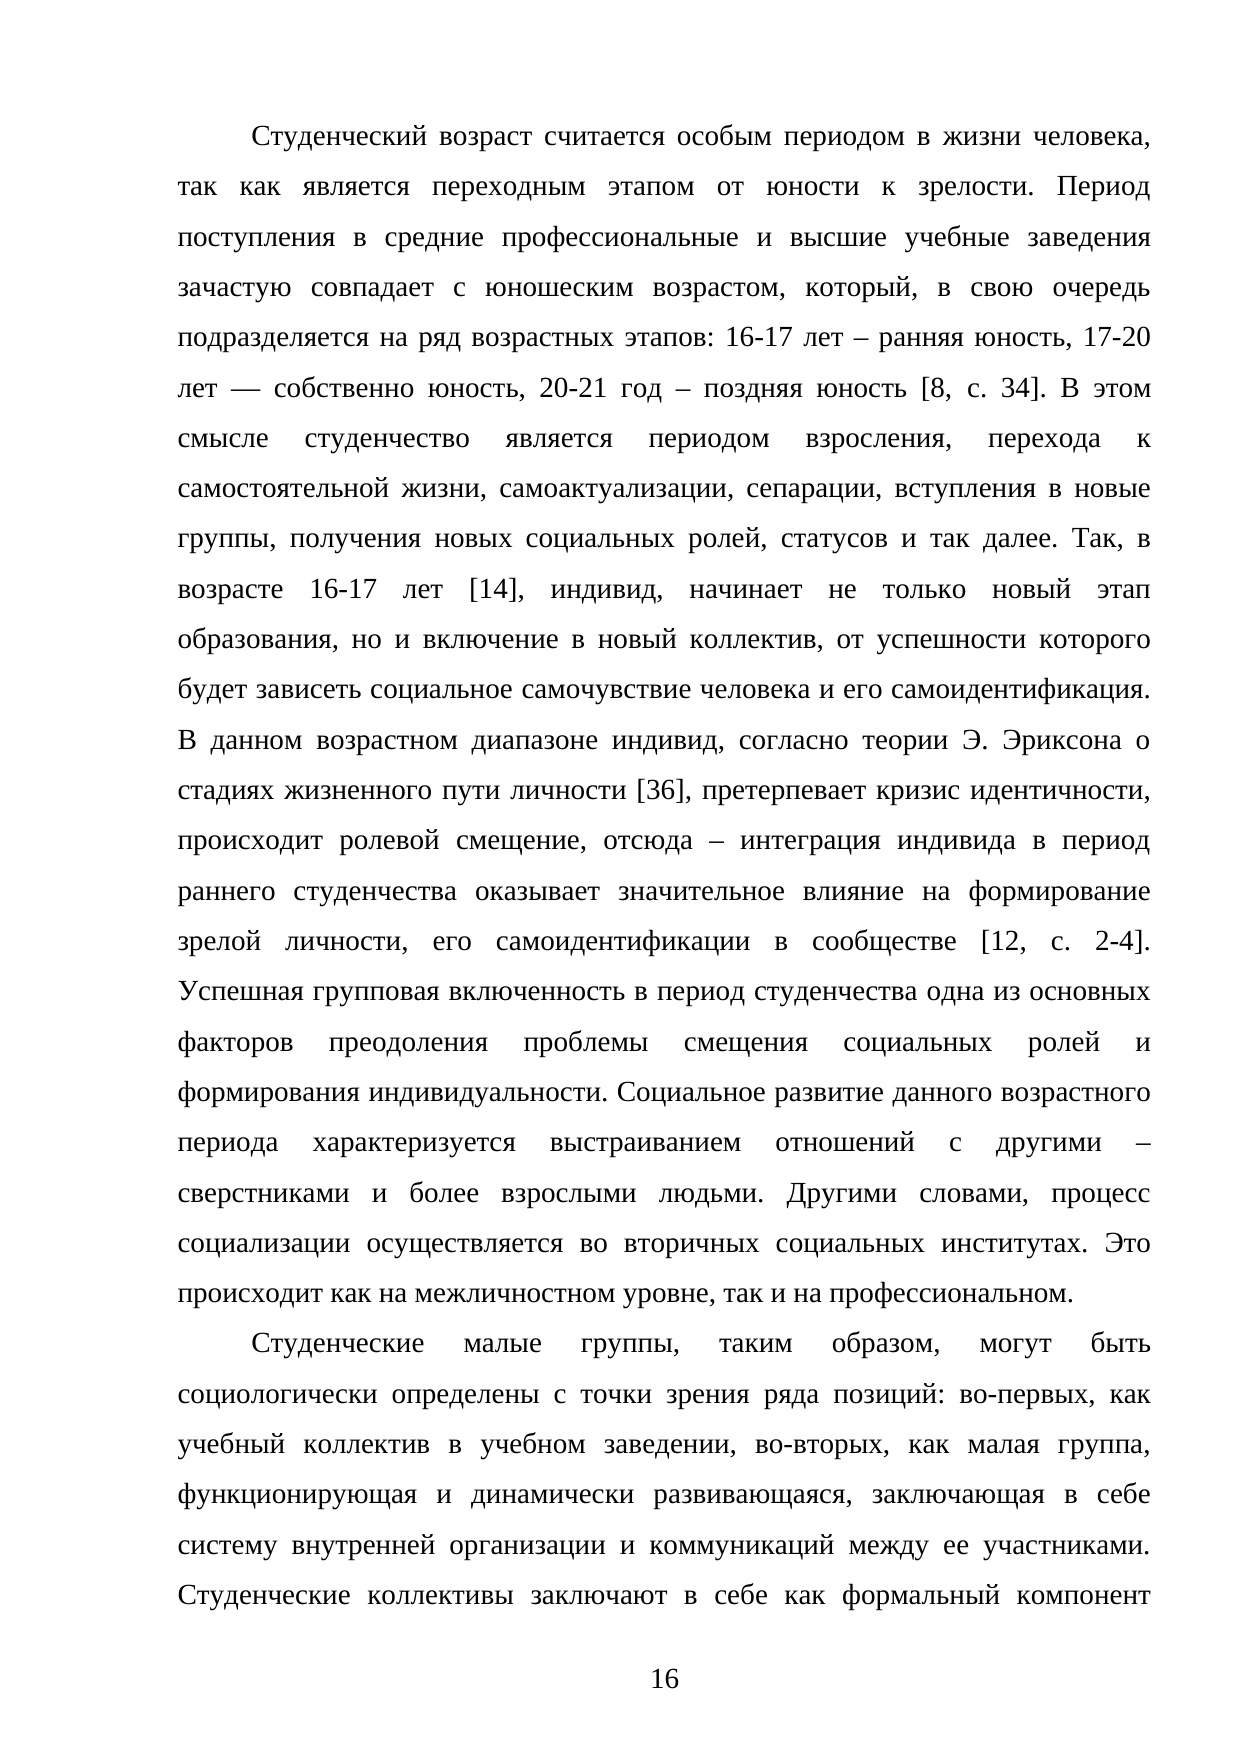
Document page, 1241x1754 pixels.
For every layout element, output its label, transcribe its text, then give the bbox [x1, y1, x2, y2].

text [177, 1326, 1152, 1611]
text Студенческий возраст считается особым периодом в жизни человека, так как является переходным этапом от юности к зрелости. Период поступления в средние профессиональные и высшие учебные заведения зачастую совпадает с юношеским возрастом, который, в свою очередь подразделяется на ряд возрастных этапов: 16-17 лет – ранняя юность, 17-20 лет — собственно юность, 20-21 год – поздняя юность [8, c. 34]. В этом смысле студенчество является периодом взросления, перехода к самостоятельной жизни, самоактуализации, сепарации, вступления в новые группы, получения новых социальных ролей, статусов и так далее. Так, в возрасте 16-17 лет [14], индивид, начинает не только новый этап образования, но и включение в новый коллектив, от успешности которого будет зависеть социальное самочувствие человека и его самоидентификация. В данном возрастном диапазоне индивид, согласно теории Э. Эриксона о стадиях жизненного пути личности [36], претерпевает кризис идентичности, происходит ролевой смещение, отсюда – интеграция индивида в период раннего студенчества оказывает значительное влияние на формирование зрелой личности, его самоидентификации в сообществе [12, с. 2-4]. Успешная групповая включенность в период студенчества одна из основных факторов преодоления проблемы смещения социальных ролей и формирования индивидуальности. Социальное развитие данного возрастного периода характеризуется выстраиванием отношений с другими – сверстниками и более взрослыми людьми. Другими словами, процесс социализации осуществляется во вторичных социальных институтах. Это происходит как на межличностном уровне, так и на профессиональном. [177, 118, 1152, 1309]
